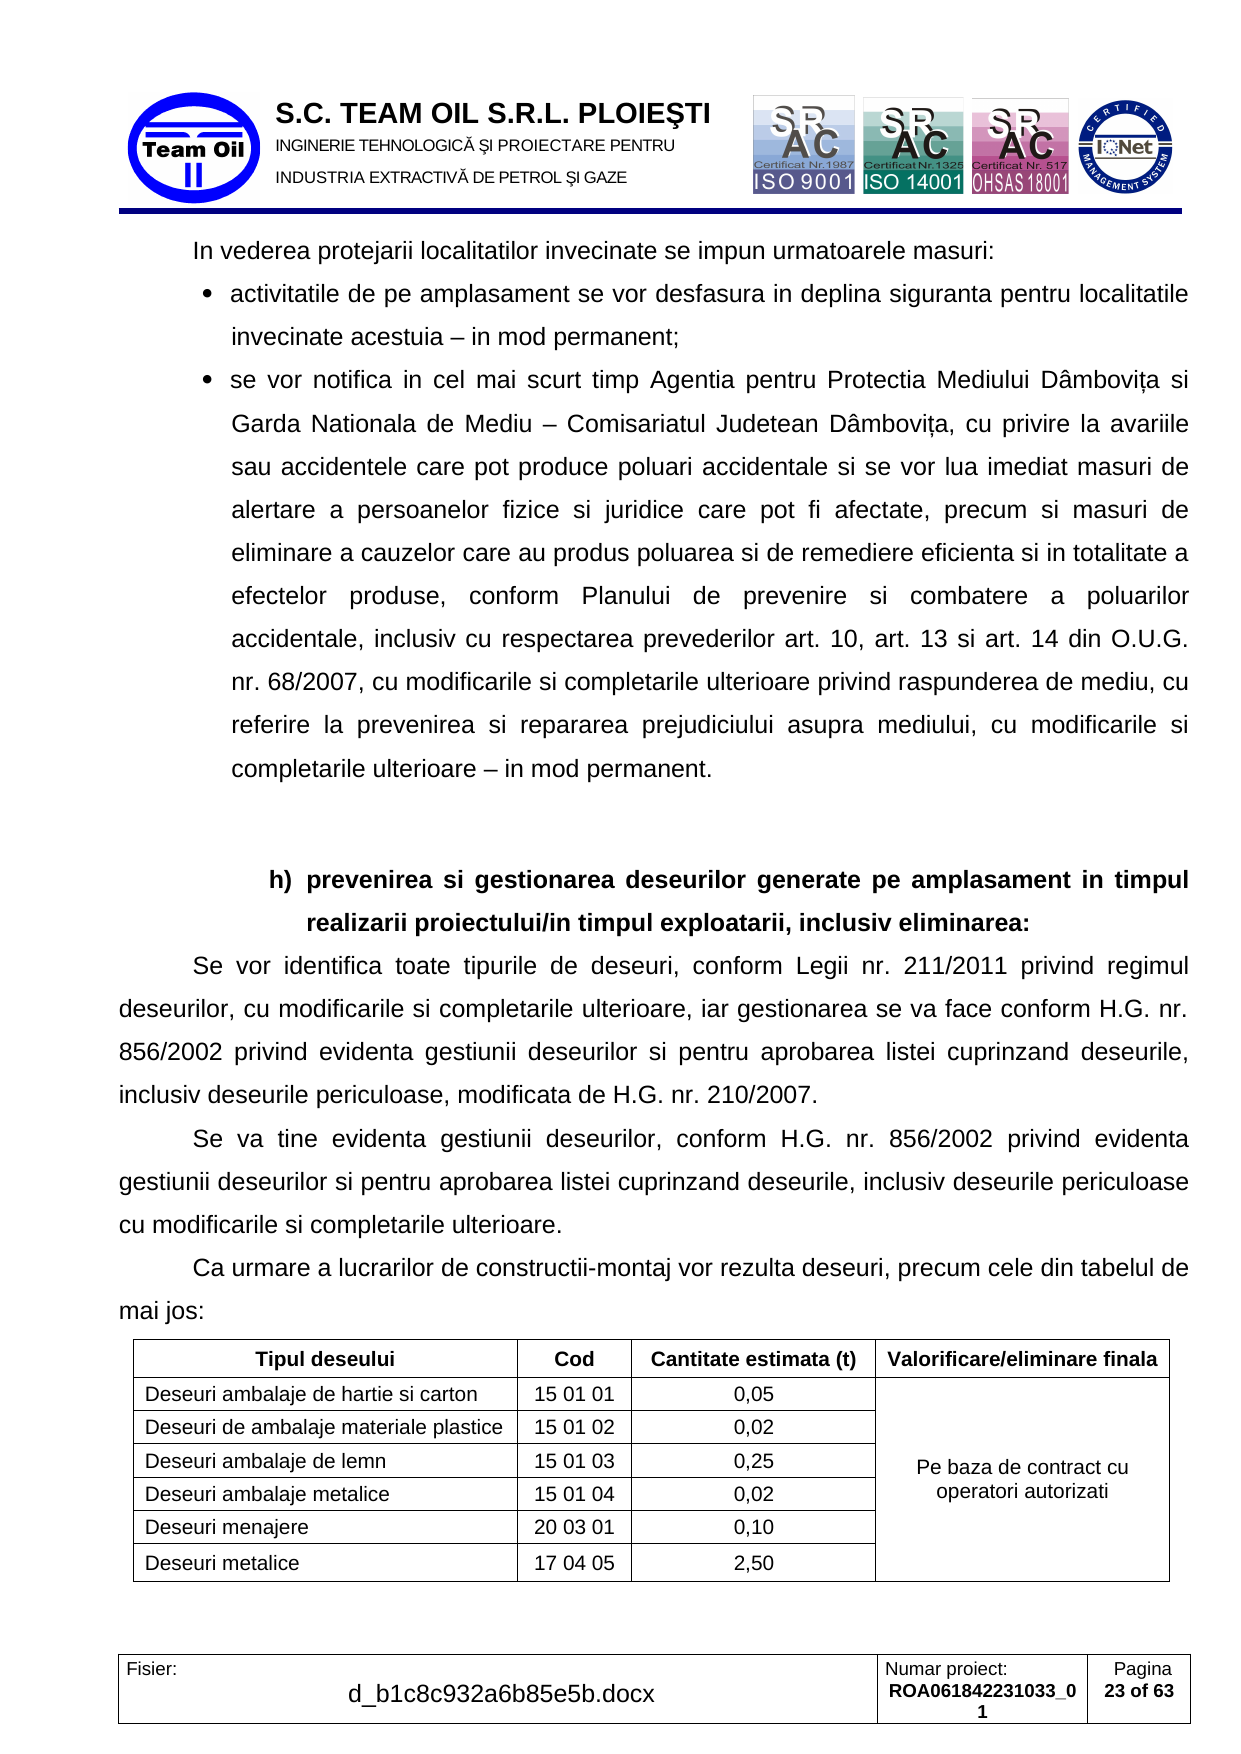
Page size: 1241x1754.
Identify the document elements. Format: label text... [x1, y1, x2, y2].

picture [972, 98, 1069, 194]
text Ca urmare a lucrarilor de constructii-montaj vor rezulta deseuri, precum cele din tabelul de mai jos: [118, 1253, 1191, 1325]
table_cell Deseuri menajere [134, 1511, 517, 1543]
table_cell 15 01 03 [518, 1444, 631, 1477]
picture [127, 92, 261, 204]
table_cell Deseuri metalice [134, 1544, 517, 1581]
text In vederea protejarii localitatilor invecinate se impun urmatoarele masuri: [118, 236, 1191, 264]
table_header Valorificare/eliminare finala [876, 1340, 1169, 1377]
table_cell Deseuri ambalaje de lemn [134, 1444, 517, 1477]
subtitle prevenirea si gestionarea deseurilor generate pe amplasament in timpul realizarii proiectului/in timpul exploatarii, inclusiv eliminarea: [268, 865, 1191, 937]
table_cell Deseuri ambalaje de hartie si carton [134, 1378, 517, 1410]
table_cell 15 01 04 [518, 1478, 631, 1510]
table_cell 0,10 [632, 1511, 875, 1543]
table_cell Deseuri de ambalaje materiale plastice [134, 1411, 517, 1443]
table_cell 0,25 [632, 1444, 875, 1477]
table_header Cod [518, 1340, 631, 1377]
table_cell 0,02 [632, 1478, 875, 1510]
picture [863, 97, 964, 194]
list se vor notifica in cel mai scurt timp Agentia pentru Protectia Mediului Dâmbovița si Garda Nationala de Mediu – Comisariatul Judetean Dâmbovița, cu privire la avariile sau accidentele care pot produce poluari accidentale si se vor lua imediat masuri de alertare a persoanelor fizice si juridice care pot fi afectate, precum si masuri de eliminare a cauzelor care au produs poluarea si de remediere eficienta si in totalitate a efectelor produse, conform Planului de prevenire si combatere a poluarilor accidentale, inclusiv cu respectarea prevederilor art. 10, art. 13 si art. 14 din O.U.G. nr. 68/2007, cu modificarile si completarile ulterioare privind raspunderea de mediu, cu referire la prevenirea si repararea prejudiciului asupra mediului, cu modificarile si completarile ulterioare – in mod permanent. [203, 365, 1191, 782]
picture [1077, 98, 1173, 194]
table_cell 15 01 02 [518, 1411, 631, 1443]
text Se va tine evidenta gestiunii deseurilor, conform H.G. nr. 856/2002 privind evidenta gestiunii deseurilor si pentru aprobarea listei cuprinzand deseurile, inclusiv deseurile periculoase cu modificarile si completarile ulterioare. [118, 1123, 1191, 1238]
table_header Cantitate estimata (t) [632, 1340, 875, 1377]
table_header Tipul deseului [134, 1340, 517, 1377]
table_cell 0,05 [632, 1378, 875, 1410]
table_cell 17 04 05 [518, 1544, 631, 1581]
table_cell 20 03 01 [518, 1511, 631, 1543]
text Se vor identifica toate tipurile de deseuri, conform Legii nr. 211/2011 privind regimul deseurilor, cu modificarile si completarile ulterioare, iar gestionarea se va face conform H.G. nr. 856/2002 privind evidenta gestiunii deseurilor si pentru aprobarea listei cuprinzand deseurile, inclusiv deseurile periculoase, modificata de H.G. nr. 210/2007. [118, 951, 1191, 1109]
list activitatile de pe amplasament se vor desfasura in deplina siguranta pentru localitatile invecinate acestuia – in mod permanent; [203, 279, 1191, 351]
table_cell Deseuri ambalaje metalice [134, 1478, 517, 1510]
table_cell 2,50 [632, 1544, 875, 1581]
table_cell 0,02 [632, 1411, 875, 1443]
table_cell 15 01 01 [518, 1378, 631, 1410]
picture [753, 95, 855, 194]
table_cell Pe baza de contract cu operatori autorizati [876, 1378, 1169, 1581]
